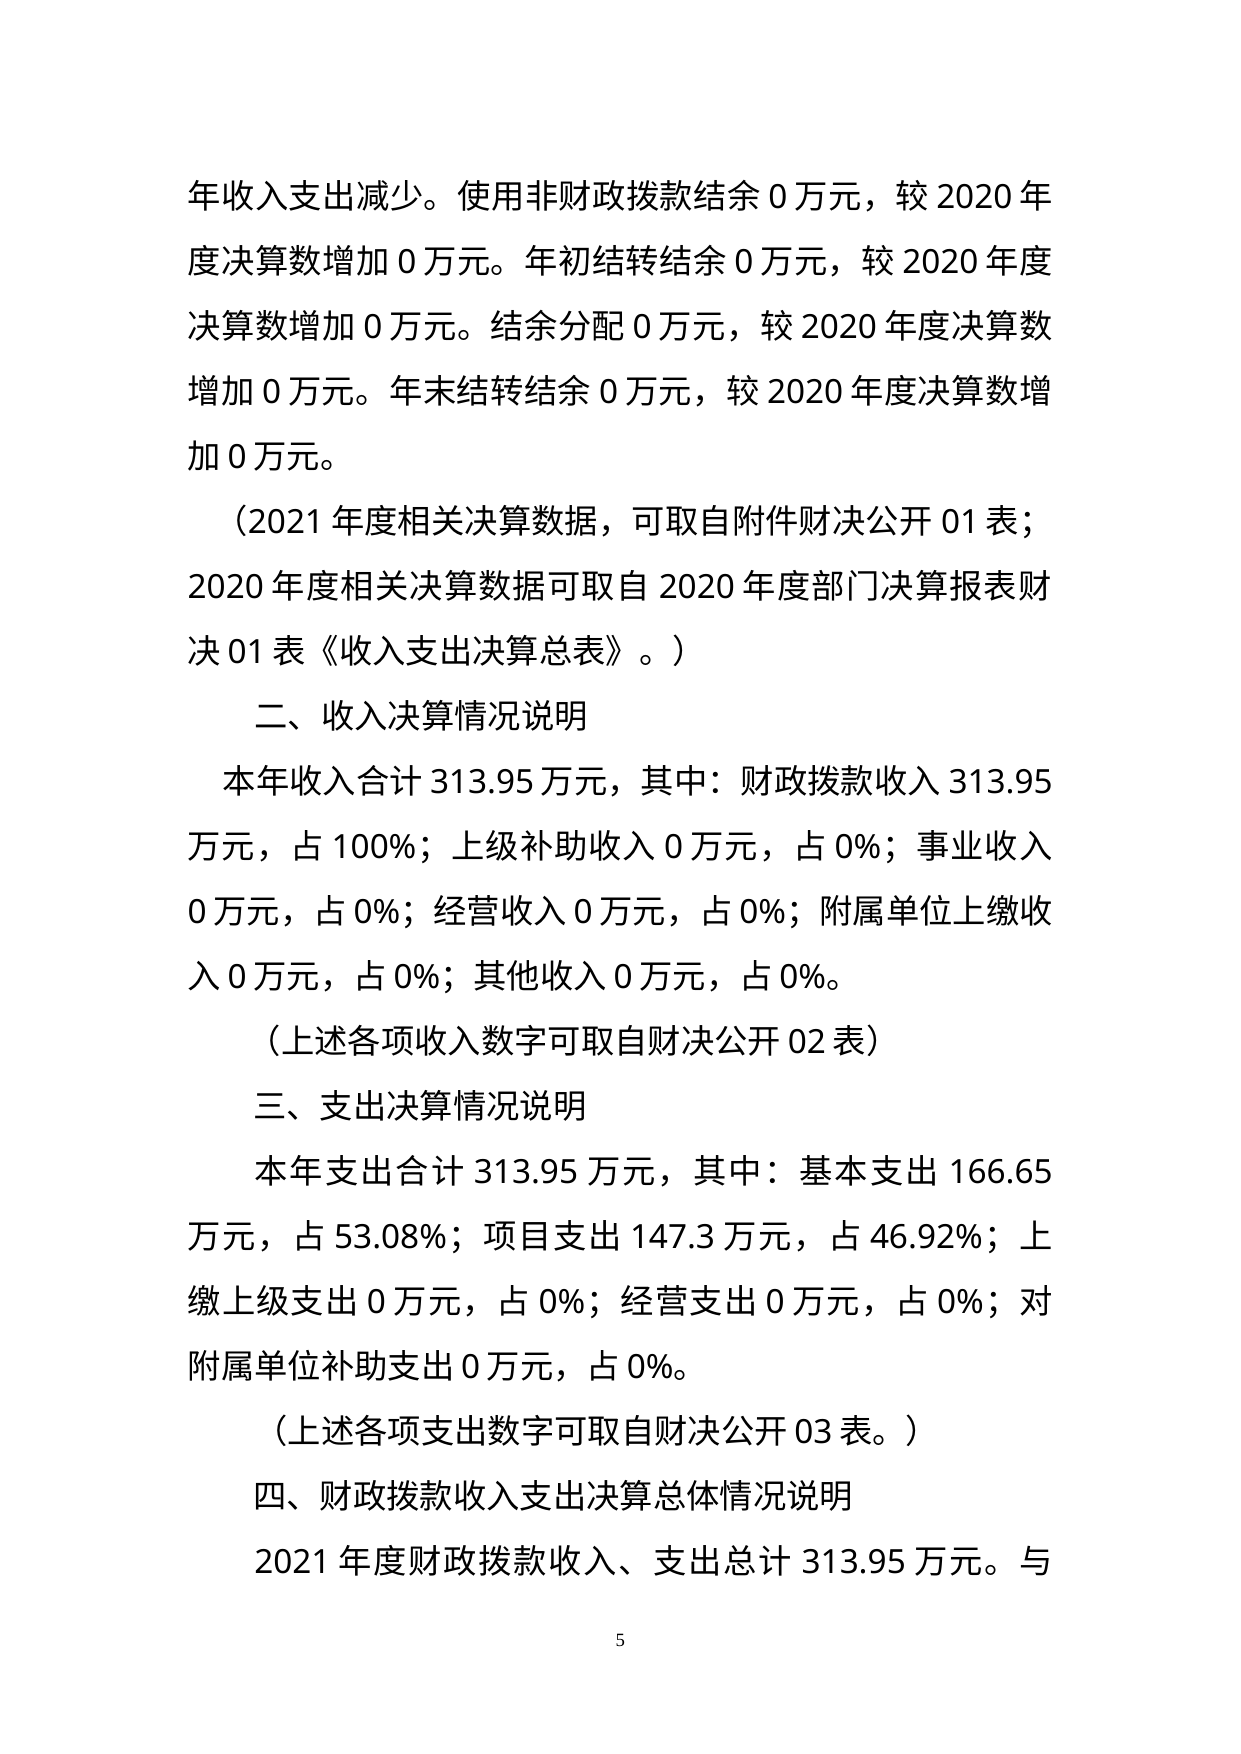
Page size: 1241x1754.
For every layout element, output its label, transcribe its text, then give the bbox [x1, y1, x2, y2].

text （2021年度相关决算数据，可取自附件财决公开01表；2020年度相关决算数据可取自2020年度部门决算报表财决01表《收入支出决算总表》。） [187, 487, 1053, 682]
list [187, 162, 1053, 487]
text 三、支出决算情况说明 [187, 1072, 1053, 1137]
text （上述各项收入数字可取自财决公开02表） [230, 1007, 1053, 1072]
text 四、财政拨款收入支出决算总体情况说明 [187, 1462, 1053, 1527]
text （上述各项支出数字可取自财决公开03表。） [187, 1397, 1053, 1462]
text 本年支出合计313.95万元，其中：基本支出166.65万元，占53.08%；项目支出147.3万元，占46.92%；上缴上级支出0万元，占0%；经营支出0万元，占0%；对附属单位补助支出0万元，占0%。 [187, 1137, 1053, 1397]
text 二、收入决算情况说明 本年收入合计313.95万元，其中：财政拨款收入313.95万元，占100%；上级补助收入0万元，占0%；事业收入0万元，占0%；经营收入0万元，占0%；附属单位上缴收入0万元，占0%；其他收入0万元，占0%。 [187, 682, 1053, 1007]
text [187, 1527, 1053, 1592]
